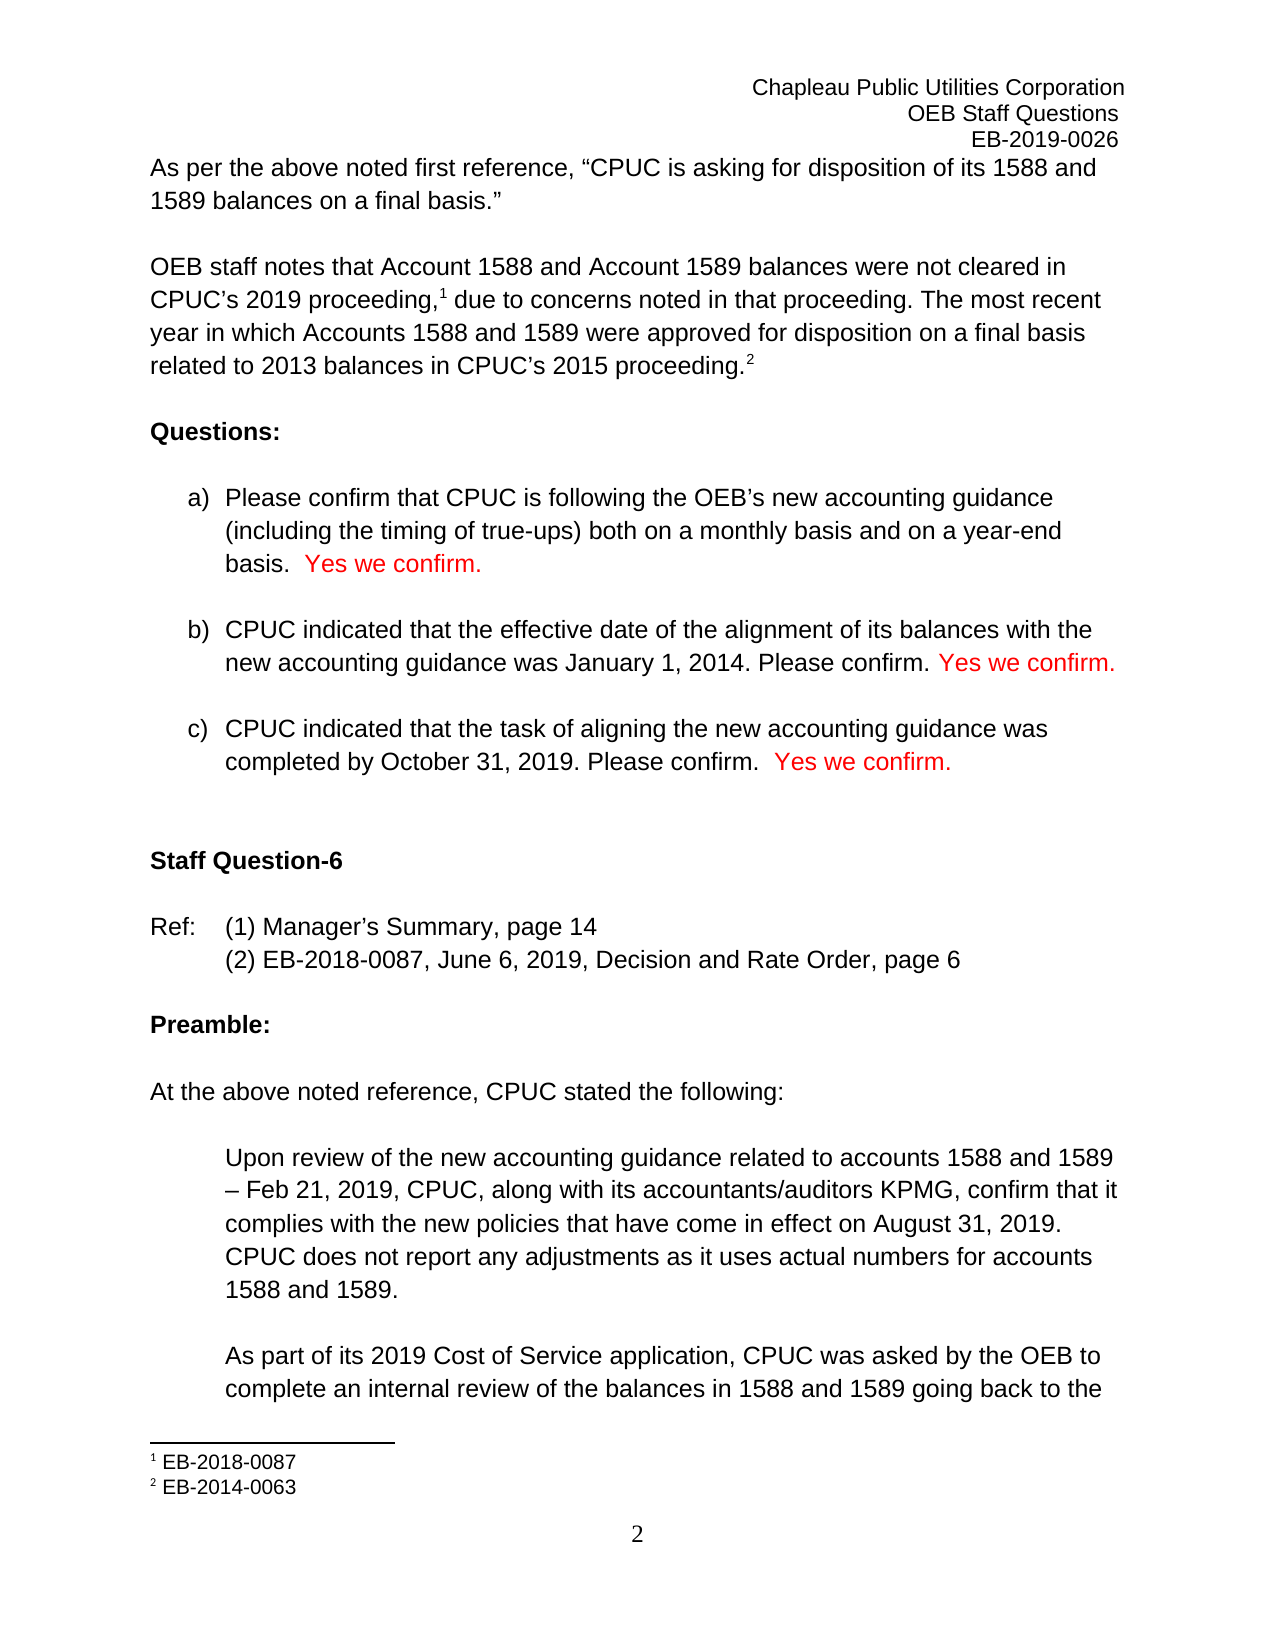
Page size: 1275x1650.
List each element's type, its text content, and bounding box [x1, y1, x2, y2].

text OEB staff notes that Account 1588 and Account 1589 balances were not cleared in CPUC’s 2019 proceeding, due to concerns noted in that proceeding. The most recent year in which Accounts 1588 and 1589 were approved for disposition on a final basis related to 2013 balances in CPUC’s 2015 proceeding. [150, 252, 1125, 379]
text At the above noted reference, CPUC stated the following: [150, 1076, 1125, 1105]
list CPUC indicated that the effective date of the alignment of its balances with the new accounting guidance was January 1, 2014. Please confirm. Yes we confirm. [187, 615, 1125, 677]
list Please confirm that CPUC is following the OEB’s new accounting guidance (including the timing of true-ups) both on a monthly basis and on a year-end basis. Yes we confirm. [187, 483, 1125, 578]
text Ref: (1) Manager’s Summary, page 14 [150, 912, 1125, 941]
text (2) EB-2018-0087, June 6, 2019, Decision and Rate Order, page 6 [150, 945, 1125, 974]
text Upon review of the new accounting guidance related to accounts 1588 and 1589 – Feb 21, 2019, CPUC, along with its accountants/auditors KPMG, confirm that it [225, 1142, 1125, 1204]
text complies with the new policies that have come in effect on August 31, 2019. CPUC does not report any adjustments as it uses actual numbers for accounts 1588 and 1589. [225, 1208, 1125, 1303]
text Staff Question-6 [150, 846, 1125, 875]
text As per the above noted first reference, “CPUC is asking for disposition of its 1588 and 1589 balances on a final basis.” [150, 153, 1125, 214]
text Questions: [150, 417, 1125, 446]
list CPUC indicated that the task of aligning the new accounting guidance was completed by October 31, 2019. Please confirm. Yes we confirm. [187, 714, 1125, 776]
text Preamble: [150, 1010, 1125, 1039]
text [225, 1341, 1125, 1402]
